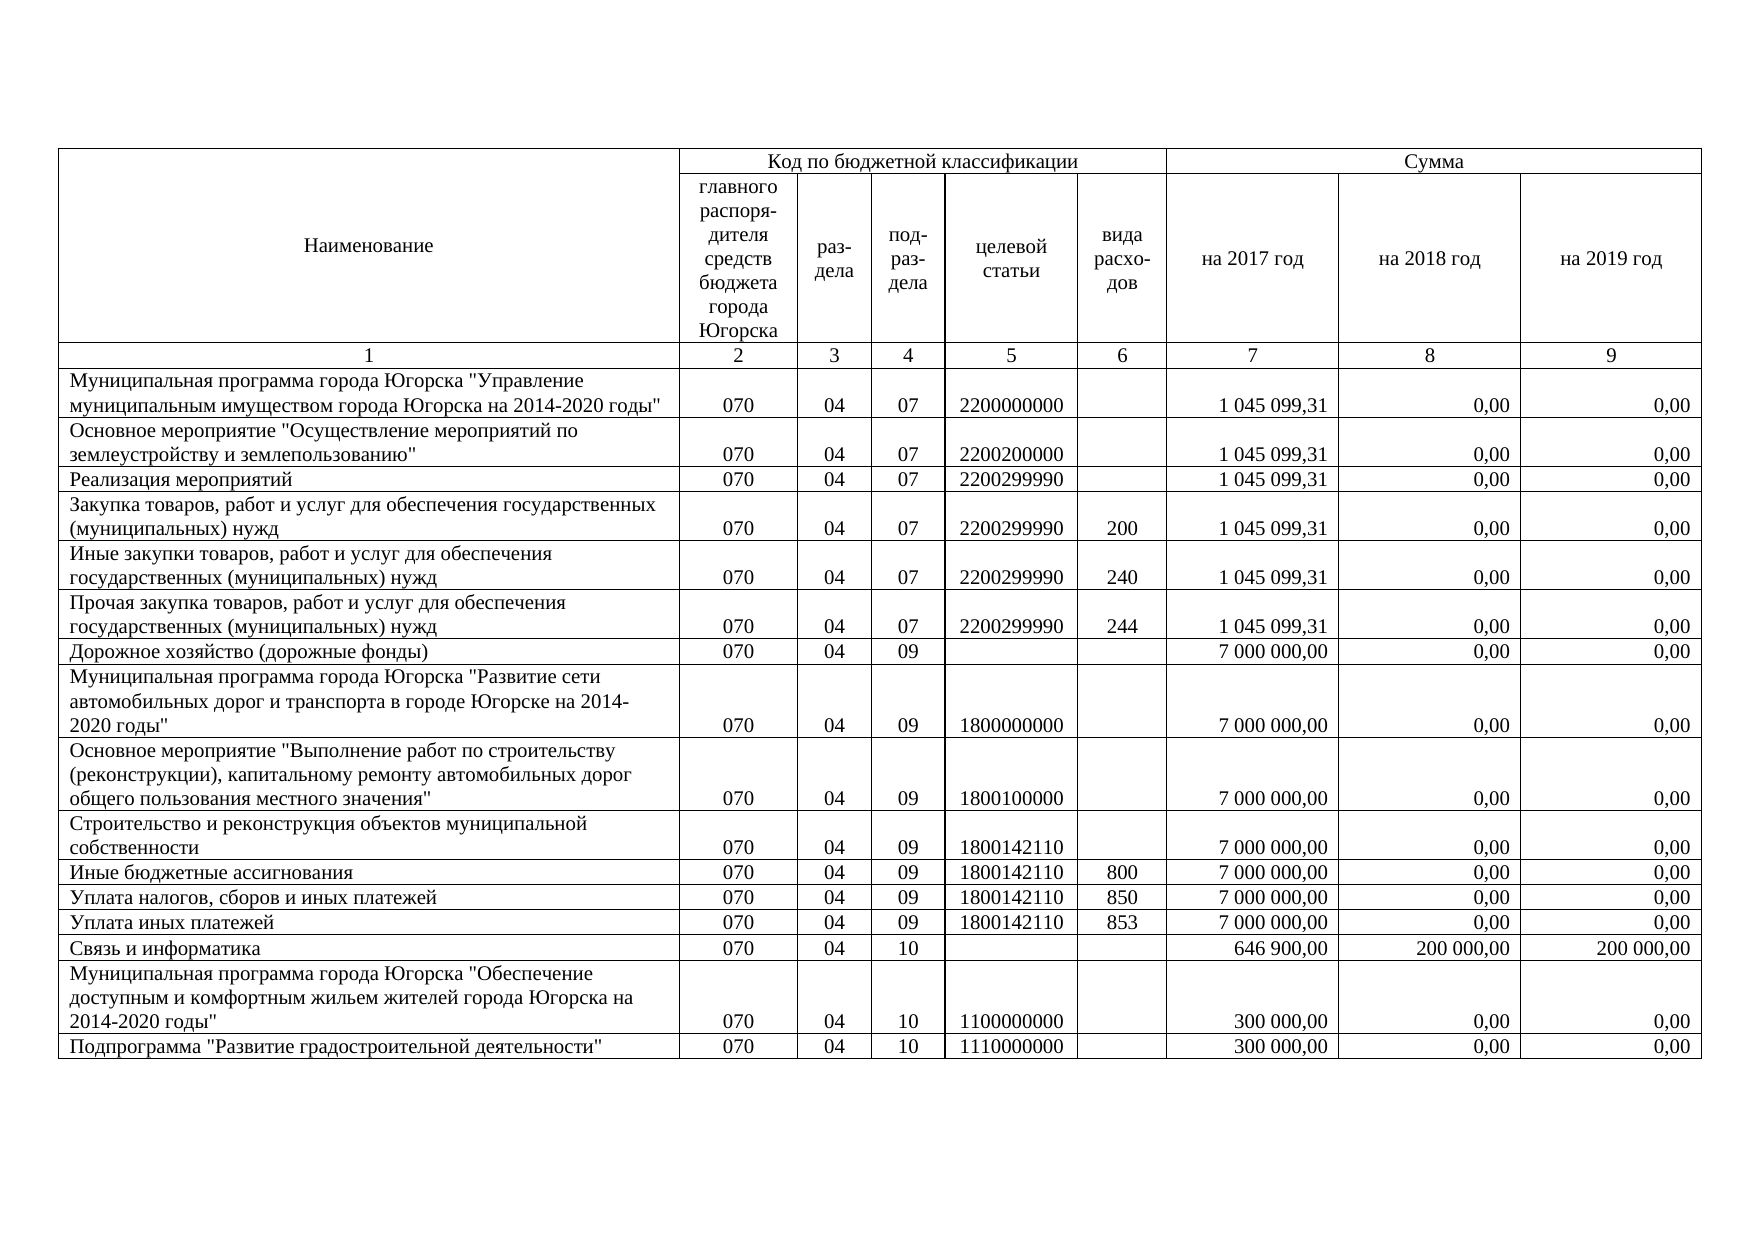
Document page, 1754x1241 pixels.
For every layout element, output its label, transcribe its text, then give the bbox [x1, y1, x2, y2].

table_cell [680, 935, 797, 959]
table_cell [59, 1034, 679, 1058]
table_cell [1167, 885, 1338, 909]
table_cell на 2018 год [1339, 174, 1520, 342]
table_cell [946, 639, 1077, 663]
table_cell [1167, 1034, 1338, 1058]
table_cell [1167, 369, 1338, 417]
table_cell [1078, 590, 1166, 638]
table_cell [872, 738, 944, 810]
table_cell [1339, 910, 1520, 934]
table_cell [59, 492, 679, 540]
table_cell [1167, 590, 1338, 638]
table_cell главного распоря-дителя средств бюджета города Югорска [680, 174, 797, 342]
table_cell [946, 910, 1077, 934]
table_header Наименование [59, 149, 679, 342]
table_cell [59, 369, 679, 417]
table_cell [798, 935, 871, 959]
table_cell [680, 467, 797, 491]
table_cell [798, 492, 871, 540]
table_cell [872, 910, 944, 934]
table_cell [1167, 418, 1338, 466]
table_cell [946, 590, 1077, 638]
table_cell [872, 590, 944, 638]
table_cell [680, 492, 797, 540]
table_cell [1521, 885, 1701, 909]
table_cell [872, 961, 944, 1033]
table_cell на 2019 год [1521, 174, 1701, 342]
table_cell 2 [680, 343, 797, 367]
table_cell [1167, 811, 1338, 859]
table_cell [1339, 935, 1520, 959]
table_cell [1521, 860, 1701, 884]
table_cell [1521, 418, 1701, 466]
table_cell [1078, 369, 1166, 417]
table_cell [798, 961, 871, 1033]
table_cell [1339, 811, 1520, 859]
table_cell 4 [872, 343, 944, 367]
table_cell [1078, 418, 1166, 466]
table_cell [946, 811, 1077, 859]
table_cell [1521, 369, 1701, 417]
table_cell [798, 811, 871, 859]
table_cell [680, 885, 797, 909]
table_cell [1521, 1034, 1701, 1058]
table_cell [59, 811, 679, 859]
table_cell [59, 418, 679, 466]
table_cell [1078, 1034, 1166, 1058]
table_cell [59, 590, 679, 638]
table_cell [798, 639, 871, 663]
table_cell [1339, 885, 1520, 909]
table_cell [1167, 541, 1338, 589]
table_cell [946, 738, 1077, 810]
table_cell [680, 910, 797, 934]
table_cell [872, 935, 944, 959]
table_cell вида расхо-дов [1078, 174, 1166, 342]
table_header Код по бюджетной классификации [680, 149, 1166, 173]
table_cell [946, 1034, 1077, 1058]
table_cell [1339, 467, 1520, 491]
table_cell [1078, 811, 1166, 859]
table_cell 5 [946, 343, 1077, 367]
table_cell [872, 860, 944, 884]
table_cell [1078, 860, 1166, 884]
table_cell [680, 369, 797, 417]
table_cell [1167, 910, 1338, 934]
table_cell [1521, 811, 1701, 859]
table_cell 1 [59, 343, 679, 367]
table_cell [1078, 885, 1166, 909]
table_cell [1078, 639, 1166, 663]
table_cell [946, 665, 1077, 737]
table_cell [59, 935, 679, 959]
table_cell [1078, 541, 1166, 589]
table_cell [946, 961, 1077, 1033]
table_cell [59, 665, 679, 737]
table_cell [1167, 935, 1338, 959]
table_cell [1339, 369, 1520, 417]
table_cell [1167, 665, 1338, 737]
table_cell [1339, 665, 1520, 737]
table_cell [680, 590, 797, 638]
table_cell целевой статьи [946, 174, 1077, 342]
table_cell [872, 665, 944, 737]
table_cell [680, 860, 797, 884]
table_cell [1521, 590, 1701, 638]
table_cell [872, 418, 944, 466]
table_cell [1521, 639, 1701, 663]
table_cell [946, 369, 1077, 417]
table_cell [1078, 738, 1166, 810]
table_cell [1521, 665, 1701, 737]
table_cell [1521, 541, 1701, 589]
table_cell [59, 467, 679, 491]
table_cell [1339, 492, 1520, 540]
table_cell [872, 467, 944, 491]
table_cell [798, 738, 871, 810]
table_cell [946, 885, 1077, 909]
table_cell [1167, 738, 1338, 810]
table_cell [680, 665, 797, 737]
table_cell 3 [798, 343, 871, 367]
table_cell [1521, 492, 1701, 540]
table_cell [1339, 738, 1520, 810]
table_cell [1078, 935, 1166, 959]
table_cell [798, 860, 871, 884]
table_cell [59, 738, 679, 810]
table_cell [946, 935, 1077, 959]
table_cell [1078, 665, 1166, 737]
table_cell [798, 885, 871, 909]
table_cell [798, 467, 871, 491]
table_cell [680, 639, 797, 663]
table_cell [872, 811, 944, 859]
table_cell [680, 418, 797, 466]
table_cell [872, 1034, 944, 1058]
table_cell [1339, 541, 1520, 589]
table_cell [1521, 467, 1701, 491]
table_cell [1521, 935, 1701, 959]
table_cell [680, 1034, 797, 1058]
table_cell 9 [1521, 343, 1701, 367]
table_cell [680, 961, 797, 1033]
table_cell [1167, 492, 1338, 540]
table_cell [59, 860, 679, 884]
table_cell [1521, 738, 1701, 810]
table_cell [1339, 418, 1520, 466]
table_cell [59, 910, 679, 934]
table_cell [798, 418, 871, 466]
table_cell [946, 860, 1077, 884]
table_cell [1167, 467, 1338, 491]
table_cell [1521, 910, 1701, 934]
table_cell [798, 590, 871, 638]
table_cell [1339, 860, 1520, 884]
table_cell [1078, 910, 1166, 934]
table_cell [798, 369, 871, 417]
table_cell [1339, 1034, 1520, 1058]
table_cell на 2017 год [1167, 174, 1338, 342]
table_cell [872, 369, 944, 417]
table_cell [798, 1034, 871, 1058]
table_cell 6 [1078, 343, 1166, 367]
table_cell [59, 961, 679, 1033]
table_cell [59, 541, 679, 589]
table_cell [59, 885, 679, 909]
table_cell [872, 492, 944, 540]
table_cell 8 [1339, 343, 1520, 367]
table_cell под-раз-дела [872, 174, 944, 342]
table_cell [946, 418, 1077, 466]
table_cell раз-дела [798, 174, 871, 342]
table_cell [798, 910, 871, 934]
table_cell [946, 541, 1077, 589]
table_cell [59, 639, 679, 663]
table_header Сумма [1167, 149, 1701, 173]
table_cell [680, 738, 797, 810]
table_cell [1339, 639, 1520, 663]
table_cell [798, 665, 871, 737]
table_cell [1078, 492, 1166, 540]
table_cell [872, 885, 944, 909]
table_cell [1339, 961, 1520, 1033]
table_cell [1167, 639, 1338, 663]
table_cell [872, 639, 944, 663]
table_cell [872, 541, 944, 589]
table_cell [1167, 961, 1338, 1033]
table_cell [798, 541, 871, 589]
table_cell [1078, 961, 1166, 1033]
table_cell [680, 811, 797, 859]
table_cell 7 [1167, 343, 1338, 367]
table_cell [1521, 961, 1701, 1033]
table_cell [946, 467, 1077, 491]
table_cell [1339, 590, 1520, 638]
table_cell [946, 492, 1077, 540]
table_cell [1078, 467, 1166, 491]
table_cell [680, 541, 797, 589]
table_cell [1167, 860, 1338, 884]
